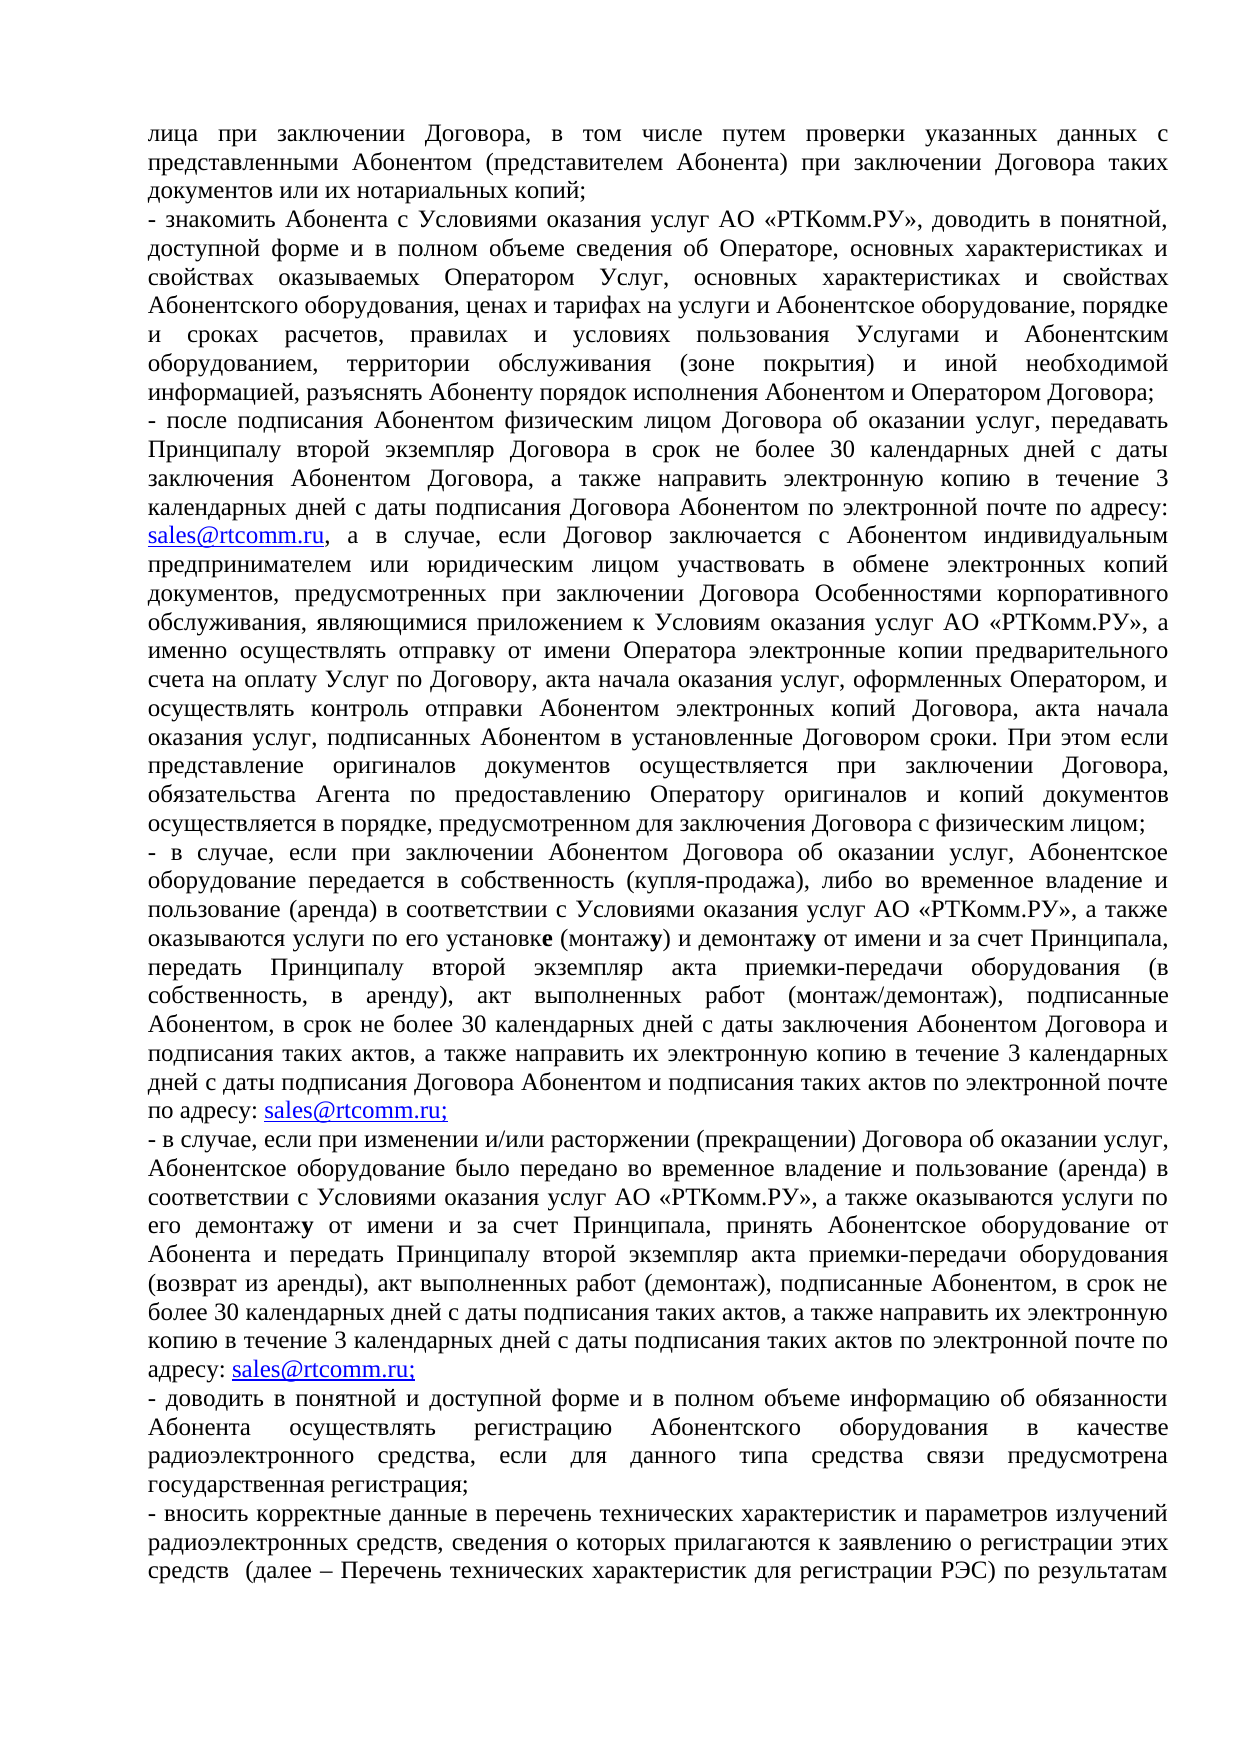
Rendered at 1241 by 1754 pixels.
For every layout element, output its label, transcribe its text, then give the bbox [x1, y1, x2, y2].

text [148, 118, 1169, 204]
text - в случае, если при заключении Абонентом Договора об оказании услуг, Абонентское оборудование передается в собственность (купля-продажа), либо во временное владение и пользование (аренда) в соответствии с Условиями оказания услуг АО «РТКомм.РУ», а также оказываются услуги по его установке (монтажу) и демонтажу от имени и за счет Принципала, передать Принципалу второй экземпляр акта приемки-передачи оборудования (в собственность, в аренду), акт выполненных работ (монтаж/демонтаж), подписанные Абонентом, в срок не более 30 календарных дней с даты заключения Абонентом Договора и подписания таких актов, а также направить их электронную копию в течение 3 календарных дней с даты подписания Договора Абонентом и подписания таких актов по электронной почте по адресу: sales@rtcomm.ru; [148, 837, 1169, 1124]
text - в случае, если при изменении и/или расторжении (прекращении) Договора об оказании услуг, Абонентское оборудование было передано во временное владение и пользование (аренда) в соответствии с Условиями оказания услуг АО «РТКомм.РУ», а также оказываются услуги по его демонтажу от имени и за счет Принципала, принять Абонентское оборудование от Абонента и передать Принципалу второй экземпляр акта приемки-передачи оборудования (возврат из аренды), акт выполненных работ (демонтаж), подписанные Абонентом, в срок не более 30 календарных дней с даты подписания таких актов, а также направить их электронную копию в течение 3 календарных дней с даты подписания таких актов по электронной почте по адресу: sales@rtcomm.ru; [148, 1124, 1169, 1383]
text - доводить в понятной и доступной форме и в полном объеме информацию об обязанности Абонента осуществлять регистрацию Абонентского оборудования в качестве радиоэлектронного средства, если для данного типа средства связи предусмотрена государственная регистрация; [148, 1383, 1169, 1498]
text - после подписания Абонентом физическим лицом Договора об оказании услуг, передавать Принципалу второй экземпляр Договора в срок не более 30 календарных дней с даты заключения Абонентом Договора, а также направить электронную копию в течение 3 календарных дней с даты подписания Договора Абонентом по электронной почте по адресу: sales@rtcomm.ru, а в случае, если Договор заключается с Абонентом индивидуальным предпринимателем или юридическим лицом участвовать в обмене электронных копий документов, предусмотренных при заключении Договора Особенностями корпоративного обслуживания, являющимися приложением к Условиям оказания услуг АО «РТКомм.РУ», а именно осуществлять отправку от имени Оператора электронные копии предварительного счета на оплату Услуг по Договору, акта начала оказания услуг, оформленных Оператором, и осуществлять контроль отправки Абонентом электронных копий Договора, акта начала оказания услуг, подписанных Абонентом в установленные Договором сроки. При этом если представление оригиналов документов осуществляется при заключении Договора, обязательства Агента по предоставлению Оператору оригиналов и копий документов осуществляется в порядке, предусмотренном для заключения Договора с физическим лицом; [148, 406, 1169, 837]
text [148, 1498, 1169, 1584]
text - знакомить Абонента с Условиями оказания услуг АО «РТКомм.РУ», доводить в понятной, доступной форме и в полном объеме сведения об Операторе, основных характеристиках и свойствах оказываемых Оператором Услуг, основных характеристиках и свойствах Абонентского оборудования, ценах и тарифах на услуги и Абонентское оборудование, порядке и сроках расчетов, правилах и условиях пользования Услугами и Абонентским оборудованием, территории обслуживания (зоне покрытия) и иной необходимой информацией, разъяснять Абоненту порядок исполнения Абонентом и Оператором Договора; [148, 204, 1169, 406]
